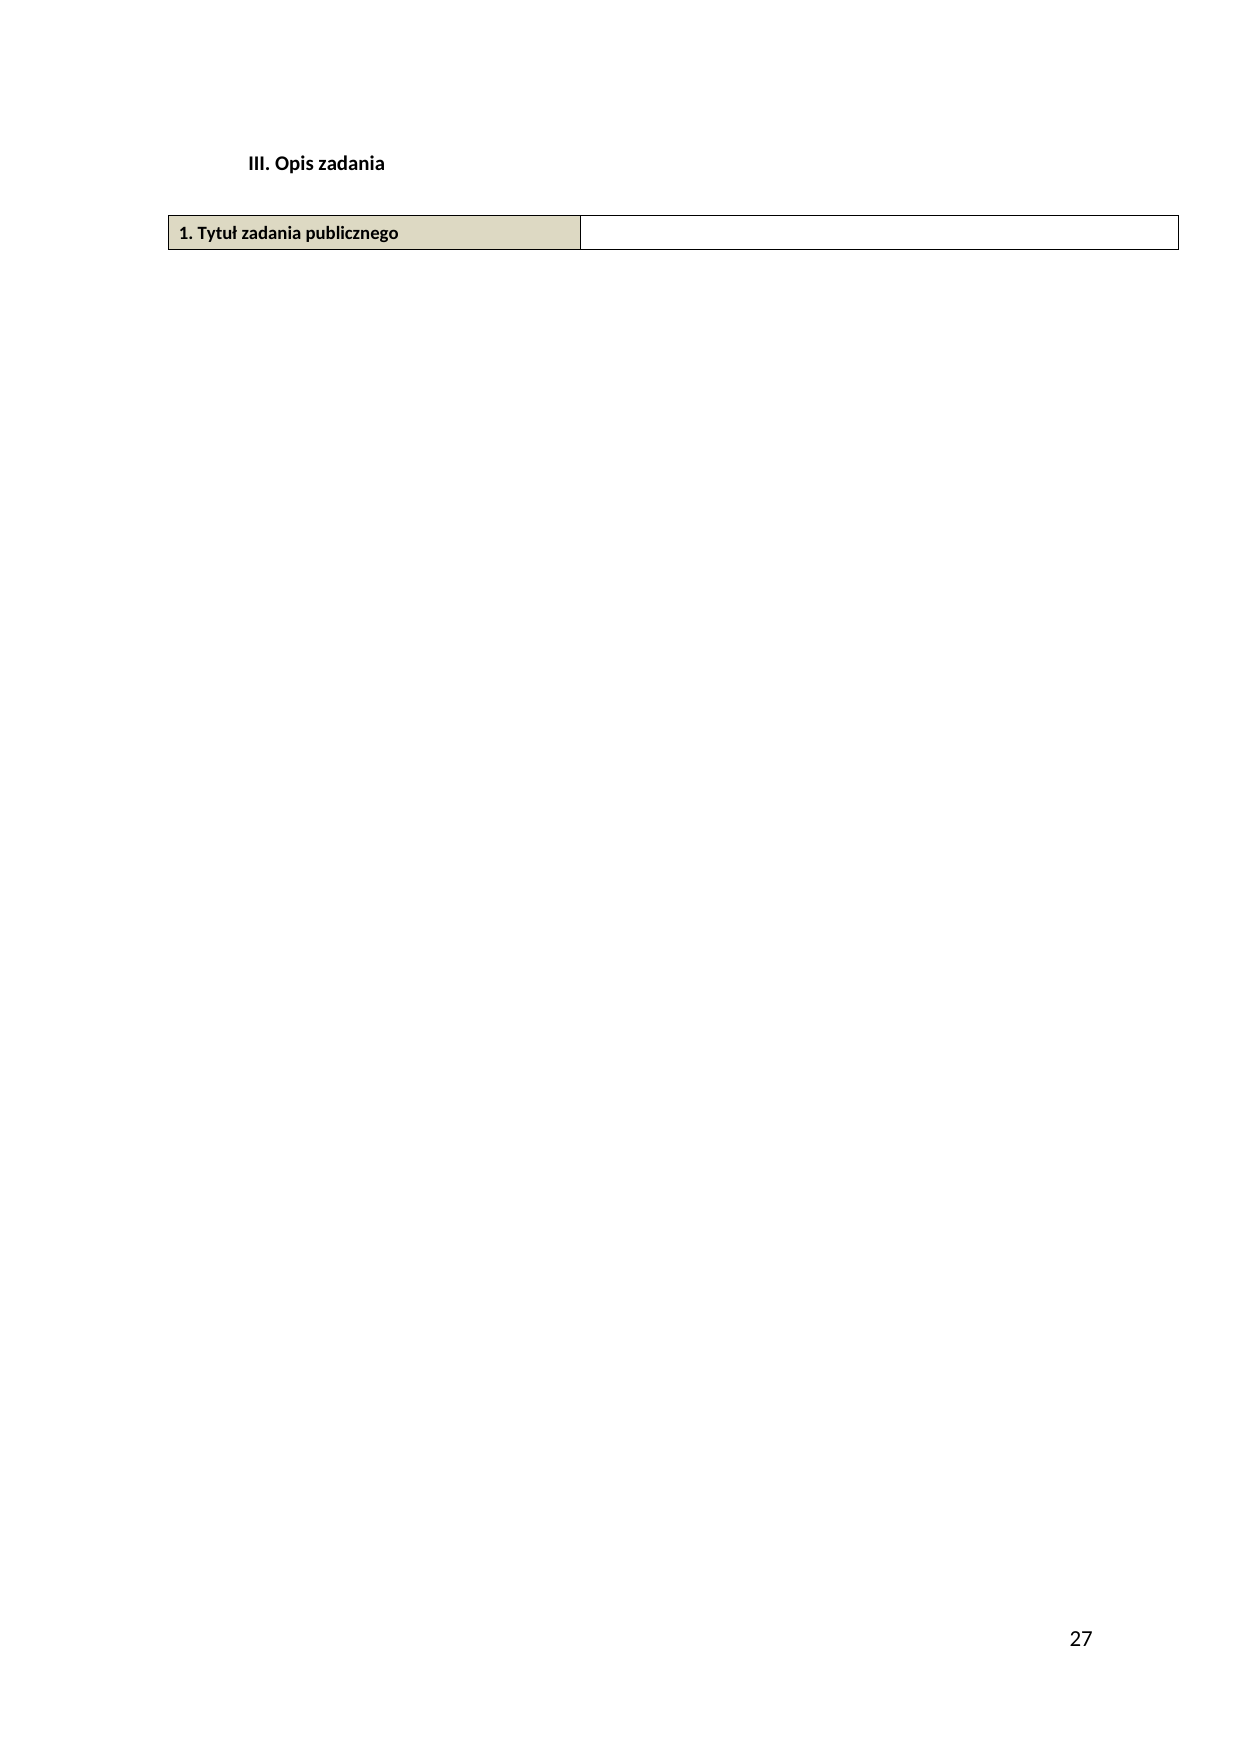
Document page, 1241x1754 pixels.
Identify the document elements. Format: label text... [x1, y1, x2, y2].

table_header [581, 216, 1178, 249]
list Opis zadania [248, 150, 1092, 175]
table_header 1. Tytuł zadania publicznego [169, 216, 580, 249]
